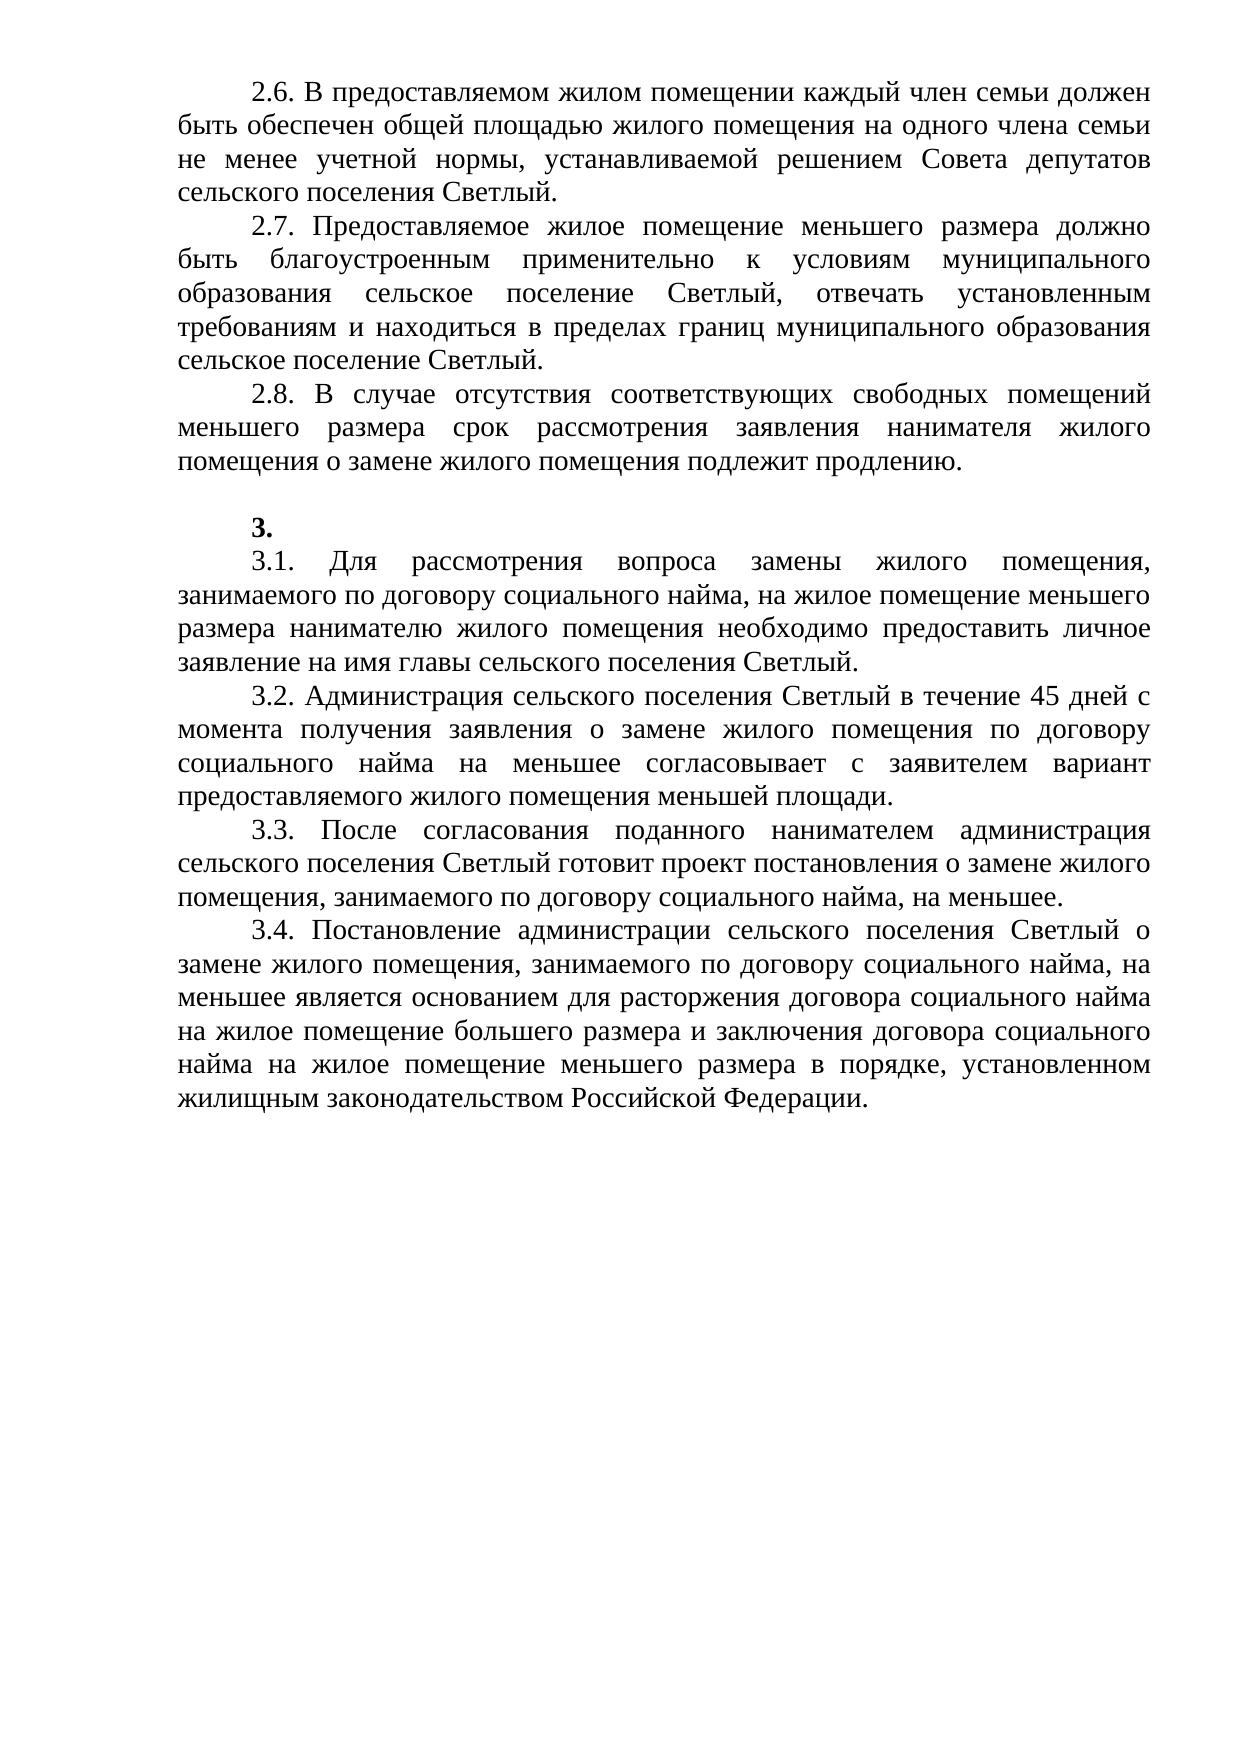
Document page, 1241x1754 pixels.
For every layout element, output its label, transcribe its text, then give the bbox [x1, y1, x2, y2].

text 3. [177, 510, 1152, 543]
text 3.4. Постановление администрации сельского поселения Светлый о замене жилого помещения, занимаемого по договору социального найма, на меньшее является основанием для расторжения договора социального найма на жилое помещение большего размера и заключения договора социального найма на жилое помещение меньшего размера в порядке, установленном жилищным законодательством Российской Федерации. [177, 912, 1152, 1114]
text 2.8. В случае отсутствия соответствующих свободных помещений меньшего размера срок рассмотрения заявления нанимателя жилого помещения о замене жилого помещения подлежит продлению. [177, 376, 1152, 476]
text 3.2. Администрация сельского поселения Светлый в течение 45 дней с момента получения заявления о замене жилого помещения по договору социального найма на меньшее согласовывает с заявителем вариант предоставляемого жилого помещения меньшей площади. [177, 678, 1152, 812]
text 2.6. В предоставляемом жилом помещении каждый член семьи должен быть обеспечен общей площадью жилого помещения на одного члена семьи не менее учетной нормы, устанавливаемой решением Совета депутатов сельского поселения Светлый. [177, 74, 1152, 208]
text 3.3. После согласования поданного нанимателем администрация сельского поселения Светлый готовит проект постановления о замене жилого помещения, занимаемого по договору социального найма, на меньшее. [177, 812, 1152, 912]
text 3.1. Для рассмотрения вопроса замены жилого помещения, занимаемого по договору социального найма, на жилое помещение меньшего размера нанимателю жилого помещения необходимо предоставить личное заявление на имя главы сельского поселения Светлый. [177, 543, 1152, 678]
text 2.7. Предоставляемое жилое помещение меньшего размера должно быть благоустроенным применительно к условиям муниципального образования сельское поселение Светлый, отвечать установленным требованиям и находиться в пределах границ муниципального образования сельское поселение Светлый. [177, 208, 1152, 376]
